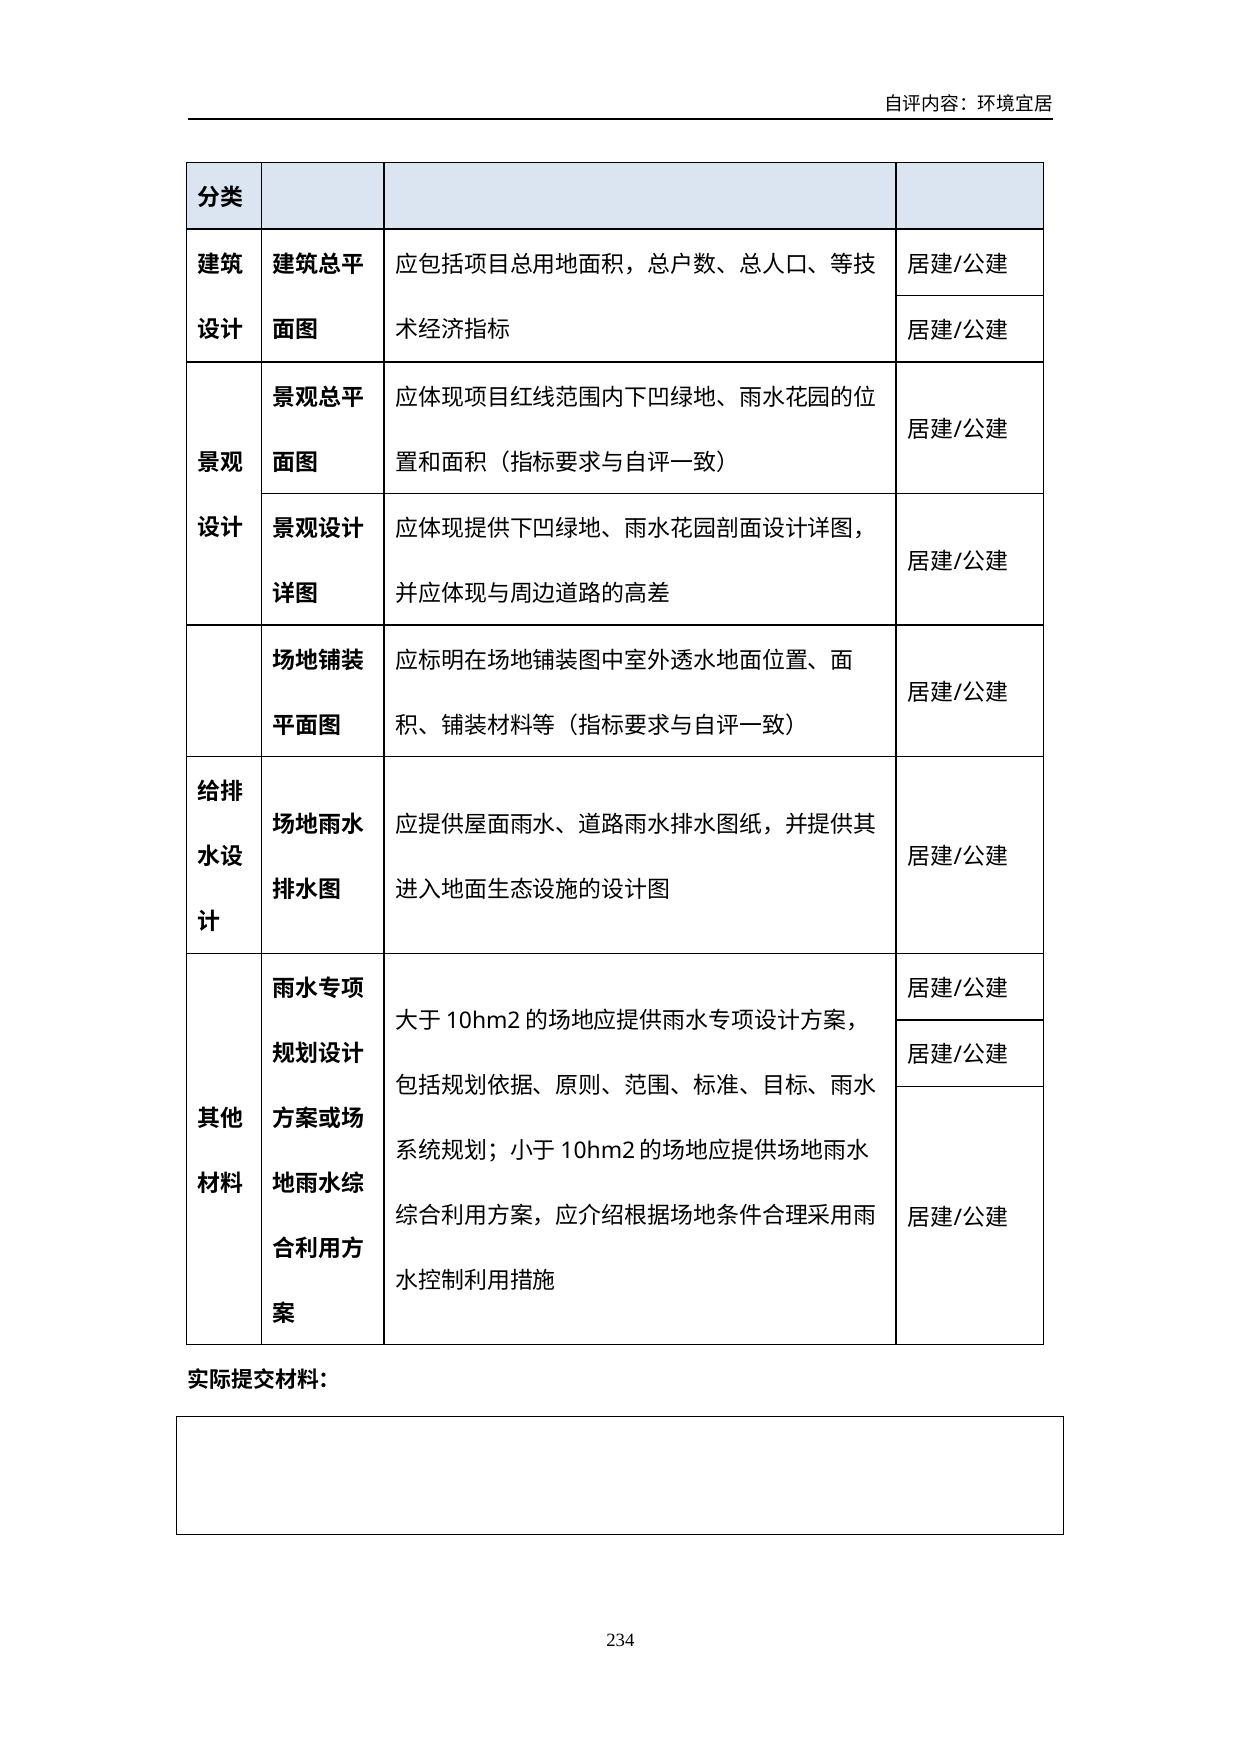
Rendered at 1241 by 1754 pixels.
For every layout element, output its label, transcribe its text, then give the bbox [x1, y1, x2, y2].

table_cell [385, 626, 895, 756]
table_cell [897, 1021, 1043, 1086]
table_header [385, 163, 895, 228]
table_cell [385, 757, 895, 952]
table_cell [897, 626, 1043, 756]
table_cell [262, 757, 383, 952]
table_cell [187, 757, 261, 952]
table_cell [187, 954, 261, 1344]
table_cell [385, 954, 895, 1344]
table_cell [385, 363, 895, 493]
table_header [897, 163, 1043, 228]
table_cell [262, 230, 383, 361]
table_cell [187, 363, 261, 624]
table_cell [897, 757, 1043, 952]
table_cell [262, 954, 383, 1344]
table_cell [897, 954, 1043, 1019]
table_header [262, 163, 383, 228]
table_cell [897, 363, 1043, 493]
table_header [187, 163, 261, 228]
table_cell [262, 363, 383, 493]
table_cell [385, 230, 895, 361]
text 实际提交材料： [187, 1361, 1053, 1394]
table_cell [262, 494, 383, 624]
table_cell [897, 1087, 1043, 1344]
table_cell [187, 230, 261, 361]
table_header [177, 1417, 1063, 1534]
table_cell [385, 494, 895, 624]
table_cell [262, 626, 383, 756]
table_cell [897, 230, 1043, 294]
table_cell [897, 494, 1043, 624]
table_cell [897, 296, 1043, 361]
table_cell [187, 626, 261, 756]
